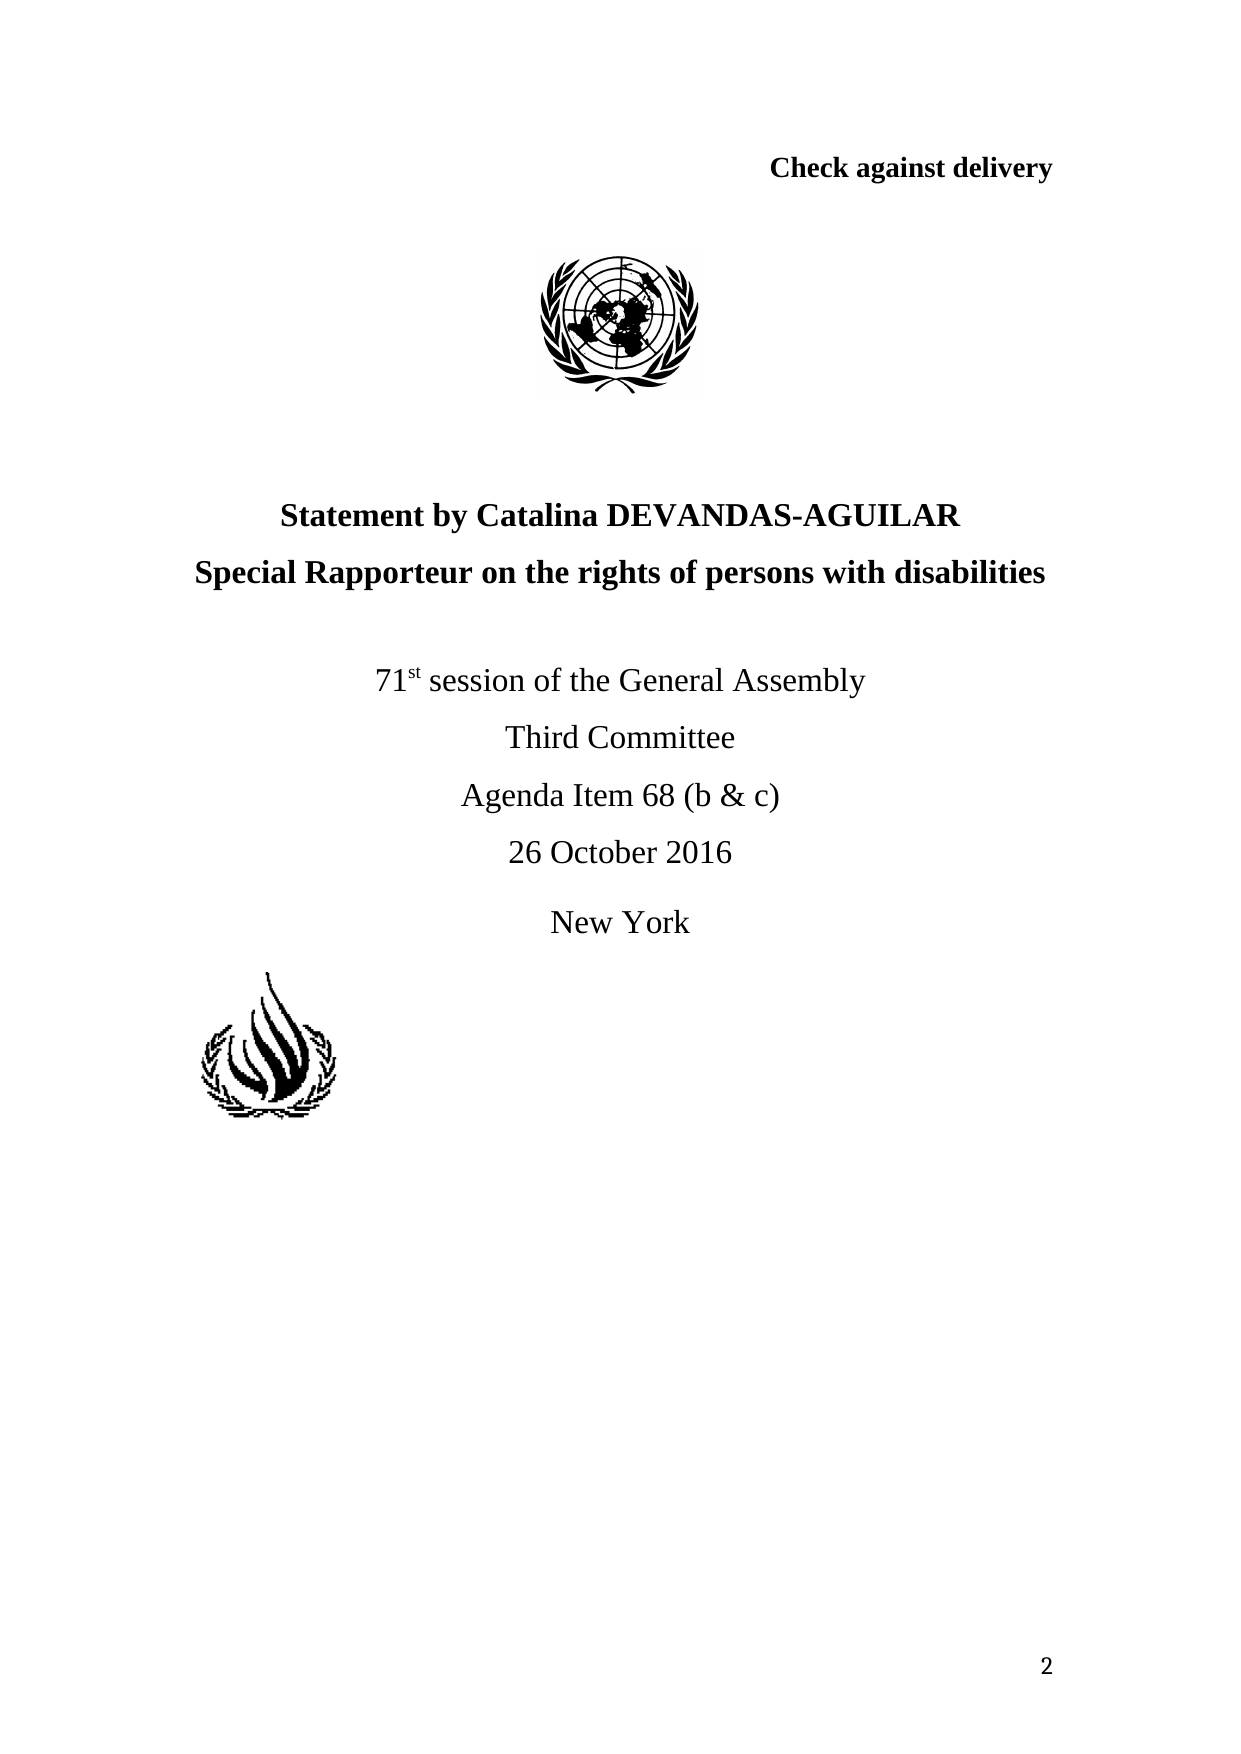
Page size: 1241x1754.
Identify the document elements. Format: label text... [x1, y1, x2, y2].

picture [187, 972, 347, 1125]
text Statement by Catalina DEVANDAS-AGUILAR [187, 495, 1053, 533]
text Check against delivery [187, 150, 1053, 183]
picture [537, 250, 704, 395]
text New York [187, 903, 1053, 941]
text Third Committee [187, 718, 1053, 756]
text Special Rapporteur on the rights of persons with disabilities [187, 552, 1053, 591]
text 26 October 2016 [187, 833, 1053, 871]
text Agenda Item 68 (b & c) [187, 775, 1053, 814]
text 71st session of the General Assembly [187, 660, 1053, 699]
